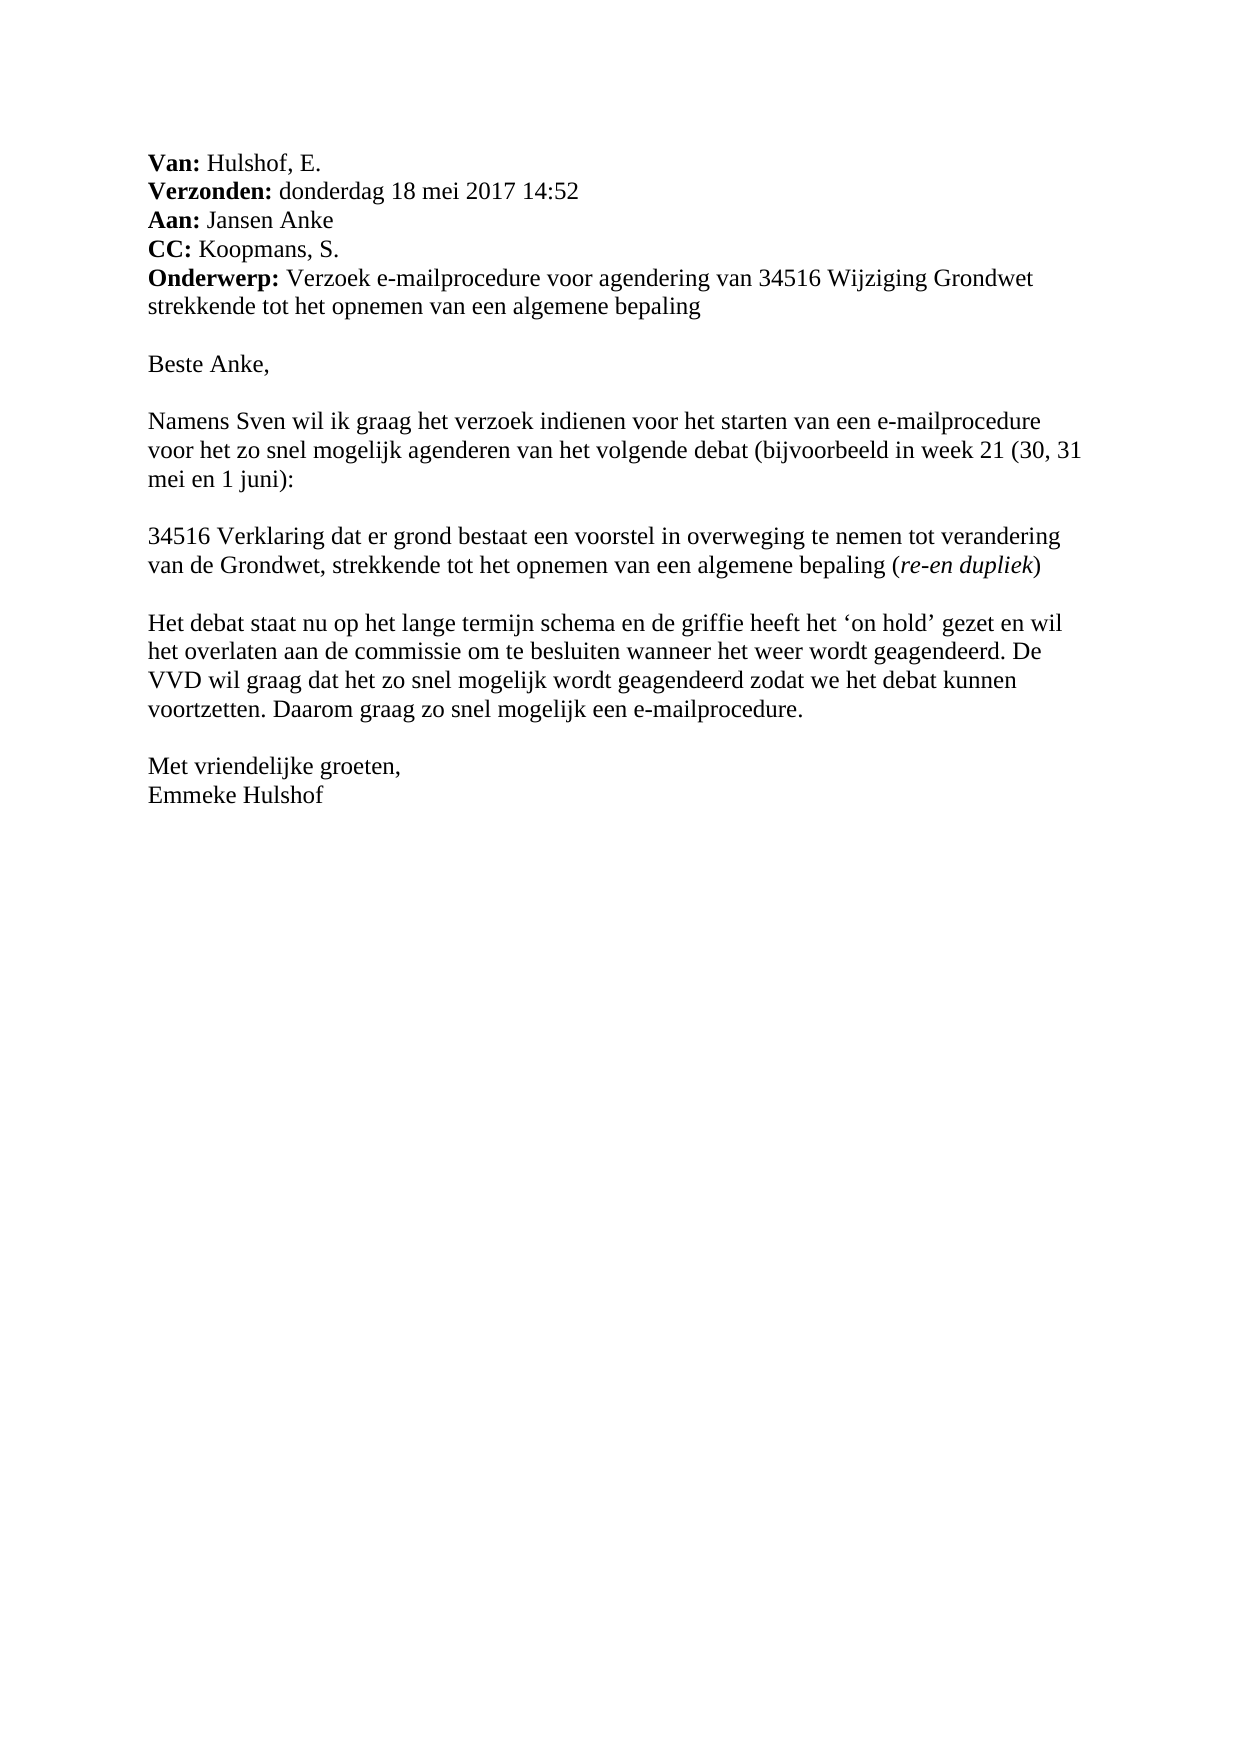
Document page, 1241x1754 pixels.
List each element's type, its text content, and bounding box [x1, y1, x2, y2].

text Van: Hulshof, E. Verzonden: donderdag 18 mei 2017 14:52 Aan: Jansen Anke CC: Koopmans, S. Onderwerp: Verzoek e-mailprocedure voor agendering van 34516 Wijziging Grondwet strekkende tot het opnemen van een algemene bepaling [148, 148, 1093, 320]
text Met vriendelijke groeten, [148, 751, 1093, 780]
text Namens Sven wil ik graag het verzoek indienen voor het starten van een e-mailprocedure voor het zo snel mogelijk agenderen van het volgende debat (bijvoorbeeld in week 21 (30, 31 mei en 1 juni): [148, 406, 1093, 493]
text 34516 Verklaring dat er grond bestaat een voorstel in overweging te nemen tot verandering van de Grondwet, strekkende tot het opnemen van een algemene bepaling (re-en dupliek) [148, 521, 1093, 579]
text Emmeke Hulshof [148, 780, 1093, 809]
text Het debat staat nu op het lange termijn schema en de griffie heeft het ‘on hold’ gezet en wil het overlaten aan de commissie om te besluiten wanneer het weer wordt geagendeerd. De VVD wil graag dat het zo snel mogelijk wordt geagendeerd zodat we het debat kunnen voortzetten. Daarom graag zo snel mogelijk een e-mailprocedure. [148, 608, 1093, 723]
text Beste Anke, [148, 349, 1093, 378]
